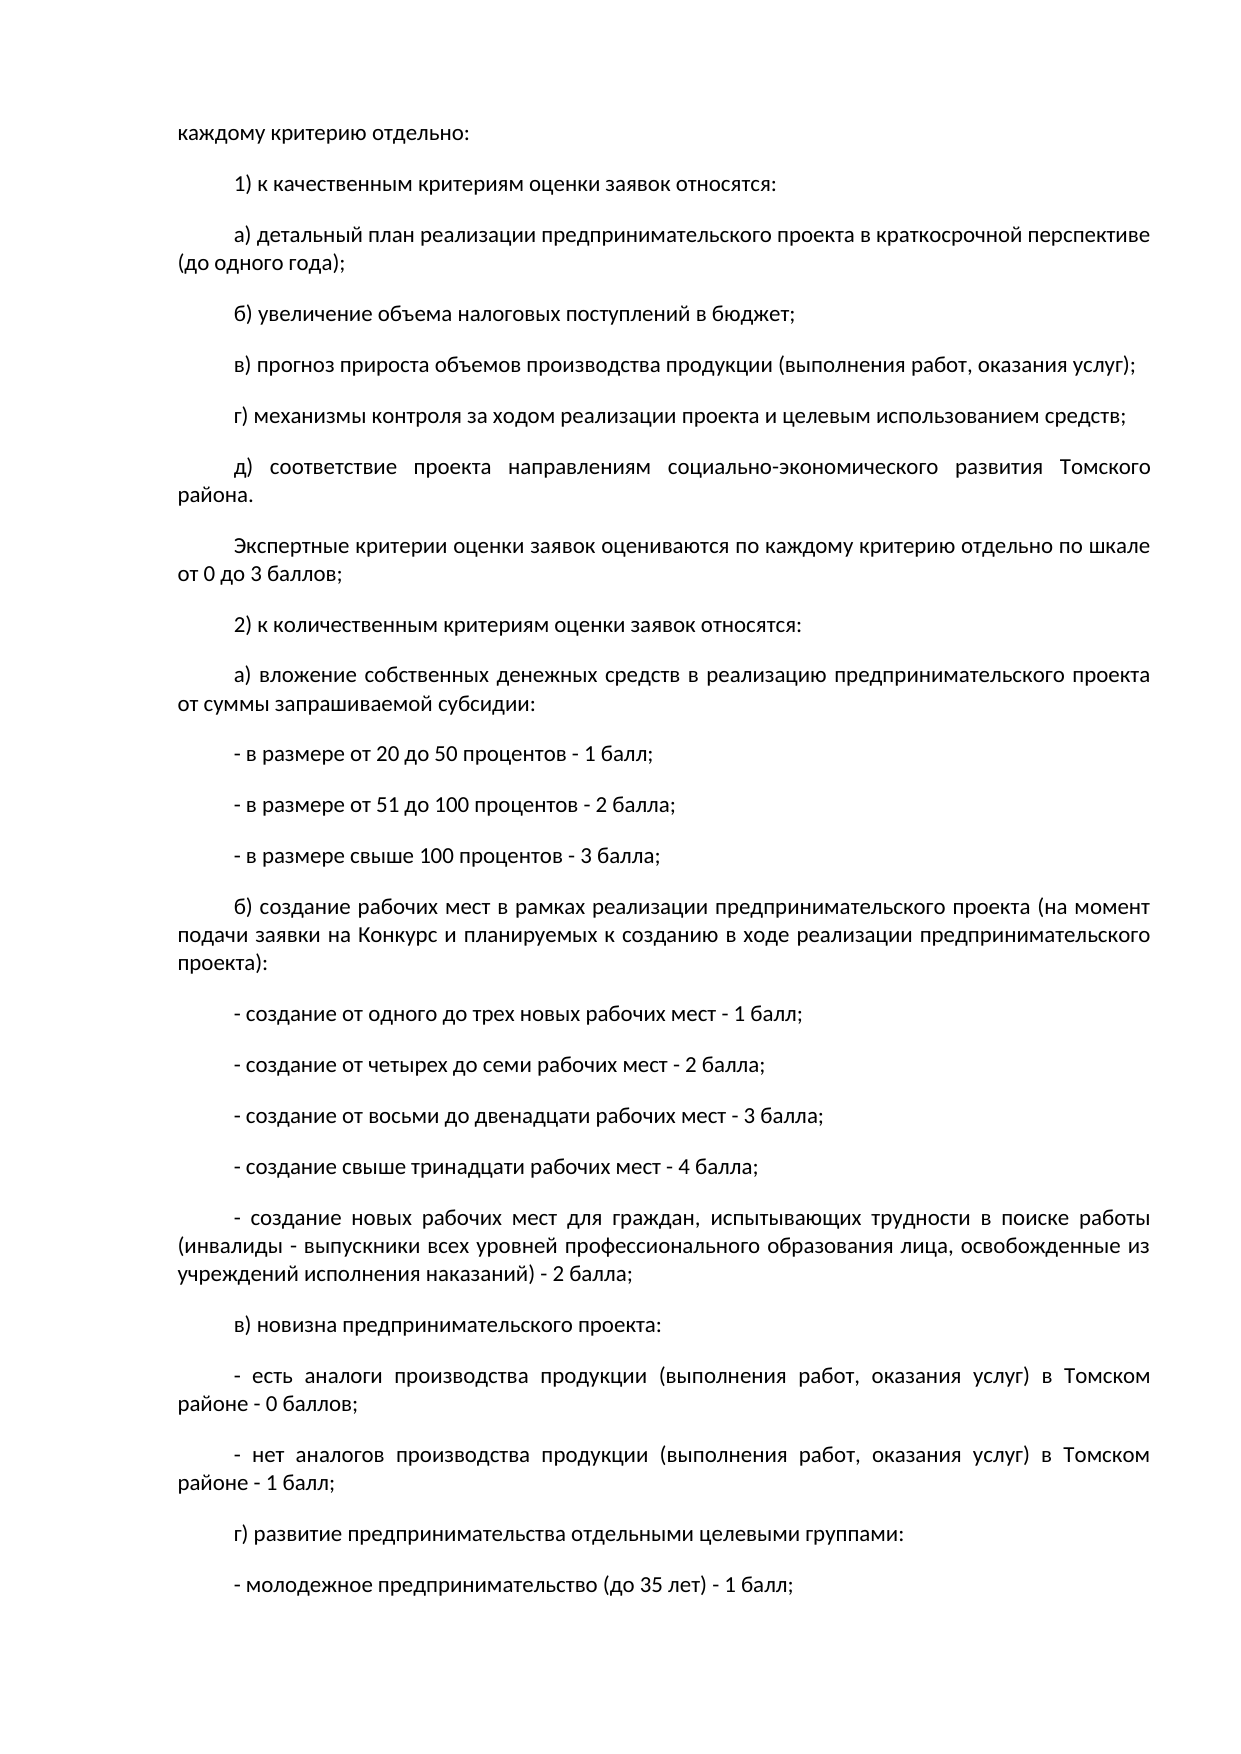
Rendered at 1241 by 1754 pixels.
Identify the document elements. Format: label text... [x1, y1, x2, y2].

text - нет аналогов производства продукции (выполнения работ, оказания услуг) в Томском районе - 1 балл; [177, 1440, 1152, 1496]
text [177, 118, 1152, 146]
text - создание новых рабочих мест для граждан, испытывающих трудности в поиске работы (инвалиды - выпускники всех уровней профессионального образования лица, освобожденные из учреждений исполнения наказаний) - 2 балла; [177, 1203, 1152, 1287]
text - в размере от 51 до 100 процентов - 2 балла; [177, 791, 1152, 818]
text - создание свыше тринадцати рабочих мест - 4 балла; [177, 1152, 1152, 1180]
text а) вложение собственных денежных средств в реализацию предпринимательского проекта от суммы запрашиваемой субсидии: [177, 661, 1152, 717]
text в) новизна предпринимательского проекта: [177, 1310, 1152, 1338]
text г) механизмы контроля за ходом реализации проекта и целевым использованием средств; [177, 401, 1152, 429]
text - создание от одного до трех новых рабочих мест - 1 балл; [177, 999, 1152, 1027]
text 2) к количественным критериям оценки заявок относятся: [177, 610, 1152, 638]
text - в размере от 20 до 50 процентов - 1 балл; [177, 739, 1152, 768]
text - есть аналоги производства продукции (выполнения работ, оказания услуг) в Томском районе - 0 баллов; [177, 1361, 1152, 1417]
text а) детальный план реализации предпринимательского проекта в краткосрочной перспективе (до одного года); [177, 220, 1152, 276]
text в) прогноз прироста объемов производства продукции (выполнения работ, оказания услуг); [177, 350, 1152, 378]
text 1) к качественным критериям оценки заявок относятся: [177, 169, 1152, 197]
text д) соответствие проекта направлениям социально-экономического развития Томского района. [177, 452, 1152, 508]
text - молодежное предпринимательство (до 35 лет) - 1 балл; [177, 1570, 1152, 1598]
text Экспертные критерии оценки заявок оцениваются по каждому критерию отдельно по шкале от 0 до 3 баллов; [177, 531, 1152, 587]
text - в размере свыше 100 процентов - 3 балла; [177, 841, 1152, 869]
text б) создание рабочих мест в рамках реализации предпринимательского проекта (на момент подачи заявки на Конкурс и планируемых к созданию в ходе реализации предпринимательского проекта): [177, 892, 1152, 976]
text г) развитие предпринимательства отдельными целевыми группами: [177, 1519, 1152, 1547]
text - создание от восьми до двенадцати рабочих мест - 3 балла; [177, 1101, 1152, 1129]
text - создание от четырех до семи рабочих мест - 2 балла; [177, 1050, 1152, 1078]
text б) увеличение объема налоговых поступлений в бюджет; [177, 299, 1152, 327]
